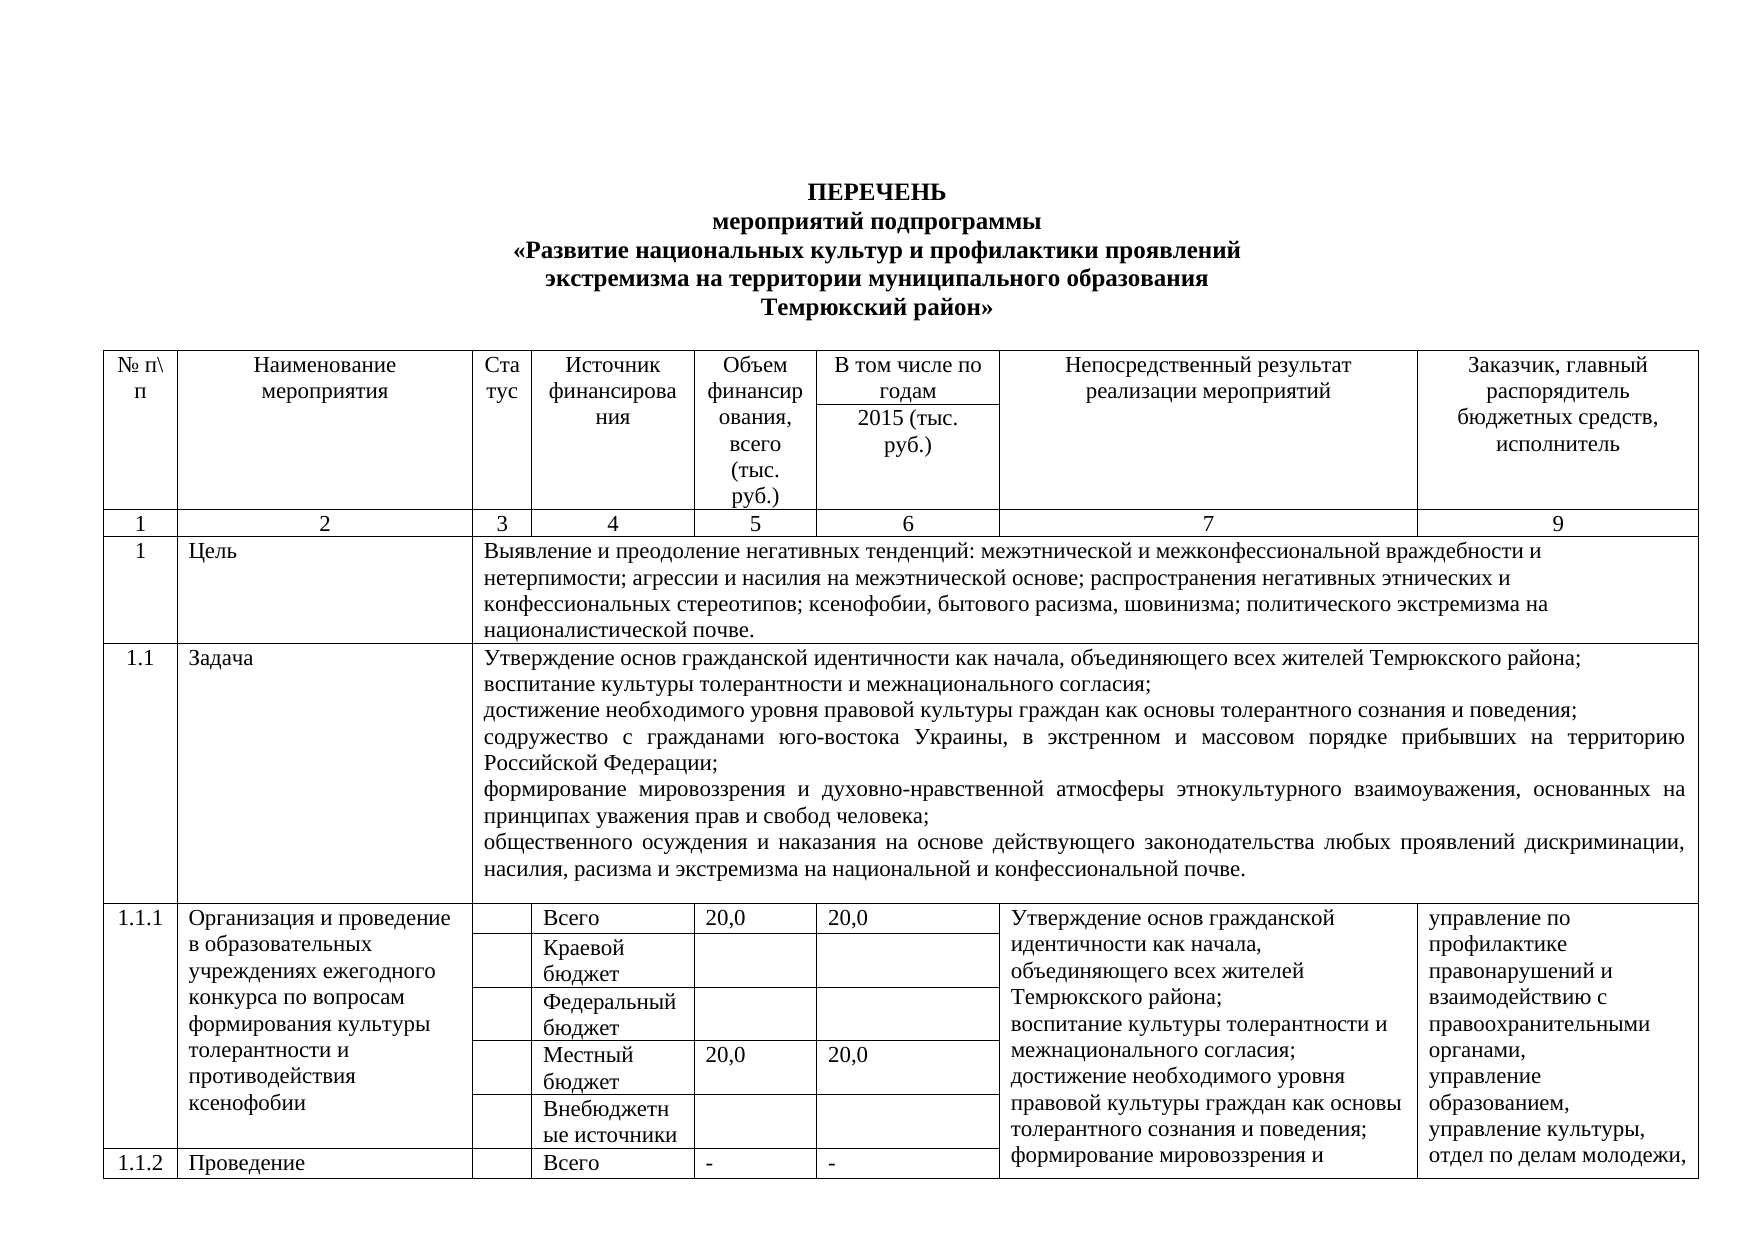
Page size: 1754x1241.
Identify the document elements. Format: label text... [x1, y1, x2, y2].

table_cell [817, 1095, 999, 1148]
table_cell 7 [1000, 510, 1417, 536]
table_cell 2 [178, 510, 472, 536]
table_cell [473, 904, 531, 933]
text «Развитие национальных культур и профилактики проявлений [118, 235, 1636, 263]
table_cell Организация и проведение в образовательных учреждениях ежегодного конкурса по вопросам формирования культуры толерантности и противодействия ксенофобии [178, 904, 472, 1148]
table_cell [695, 988, 816, 1040]
table_cell Местный бюджет [532, 1041, 694, 1094]
table_cell [817, 934, 999, 987]
table_cell 1.1.2 [104, 1149, 177, 1178]
table_header Наименование мероприятия [178, 351, 472, 509]
table_cell 1.1 [104, 644, 177, 903]
table_cell Утверждение основ гражданской идентичности как начала, объединяющего всех жителей Темрюкского района; воспитание культуры толерантности и межнационального согласия; достижение необходимого уровня правовой культуры граждан как основы толерантного сознания и поведения; формирование мировоззрения и духовно-нравственной атмосферы этнокультурного взаимоуважения, основанных на принципах уважения прав и свобод человека; общественное осуждение и наказание на основе действующего законодательства любых проявлений дискриминации, насилия, расизма и экстремизма на национальной и конфессиональной почве; проявление толерантности, этнокультурного взаимного уважения, адаптация жителей юго-востока Украины, прибывших в массовом и экстренном порядке, к новому месту их жительства [1000, 904, 1417, 1178]
table_cell Проведение профилактических мероприятий в местах концентрации участников неформальных группировок (в том числе местах молодежного досуга) [178, 1149, 472, 1178]
table_header № п\п [104, 351, 177, 509]
table_cell - [817, 1149, 999, 1178]
table_header Статус [473, 351, 531, 509]
table_cell Федеральный бюджет [532, 988, 694, 1040]
table_cell [473, 1041, 531, 1094]
table_cell [695, 934, 816, 987]
table_cell 9 [1418, 510, 1698, 536]
table_cell 20,0 [817, 1041, 999, 1094]
table_cell 20,0 [695, 904, 816, 933]
table_cell Внебюджетные источники [532, 1095, 694, 1148]
text экстремизма на территории муниципального образования [118, 263, 1636, 292]
text мероприятий подпрограммы [118, 206, 1636, 235]
text Темрюкский район» [118, 292, 1636, 321]
table_cell Выявление и преодоление негативных тенденций: межэтнической и межконфессиональной враждебности и нетерпимости; агрессии и насилия на межэтнической основе; распространения негативных этнических и конфессиональных стереотипов; ксенофобии, бытового расизма, шовинизма; политического экстремизма на националистической почве. [473, 537, 1698, 643]
table_header Заказчик, главный распорядитель бюджетных средств, исполнитель [1418, 351, 1698, 509]
table_cell 20,0 [695, 1041, 816, 1094]
table_cell [473, 934, 531, 987]
table_cell 4 [532, 510, 694, 536]
table_cell 1.1.1 [104, 904, 177, 1148]
table_cell [473, 1149, 531, 1178]
table_cell 2015 (тыс. руб.) [817, 405, 999, 509]
table_cell - [695, 1149, 816, 1178]
table_header Объем финансирования, всего (тыс. руб.) [695, 351, 816, 509]
table_cell Всего [532, 1149, 694, 1178]
table_cell Задача [178, 644, 472, 903]
table_cell Цель [178, 537, 472, 643]
table_cell 20,0 [817, 904, 999, 933]
table_cell 1 [104, 510, 177, 536]
table_cell [695, 1095, 816, 1148]
table_header В том числе по годам [817, 351, 999, 403]
table_cell 3 [473, 510, 531, 536]
table_cell [817, 988, 999, 1040]
table_header Источник финансирования [532, 351, 694, 509]
table_cell 1 [104, 537, 177, 643]
table_header Непосредственный результат реализации мероприятий [1000, 351, 1417, 509]
table_cell [473, 1095, 531, 1148]
table_cell 6 [817, 510, 999, 536]
table_cell 5 [695, 510, 816, 536]
table_cell Всего [532, 904, 694, 933]
text ПЕРЕЧЕНЬ [118, 177, 1636, 206]
table_cell управление по профилактике правонарушений и взаимодействию с правоохранительными органами, управление образованием, управление культуры, отдел по делам молодежи, отдел по физической культуре и спорту и спорту [1418, 904, 1698, 1178]
table_cell [473, 988, 531, 1040]
table_cell Утверждение основ гражданской идентичности как начала, объединяющего всех жителей Темрюкского района; воспитание культуры толерантности и межнационального согласия; достижение необходимого уровня правовой культуры граждан как основы толерантного сознания и поведения; содружество с гражданами юго-востока Украины, в экстренном и массовом порядке прибывших на территорию Российской Федерации; формирование мировоззрения и духовно-нравственной атмосферы этнокультурного взаимоуважения, основанных на принципах уважения прав и свобод человека; общественного осуждения и наказания на основе действующего законодательства любых проявлений дискриминации, насилия, расизма и экстремизма на национальной и конфессиональной почве. [473, 644, 1698, 903]
table_cell Краевой бюджет [532, 934, 694, 987]
